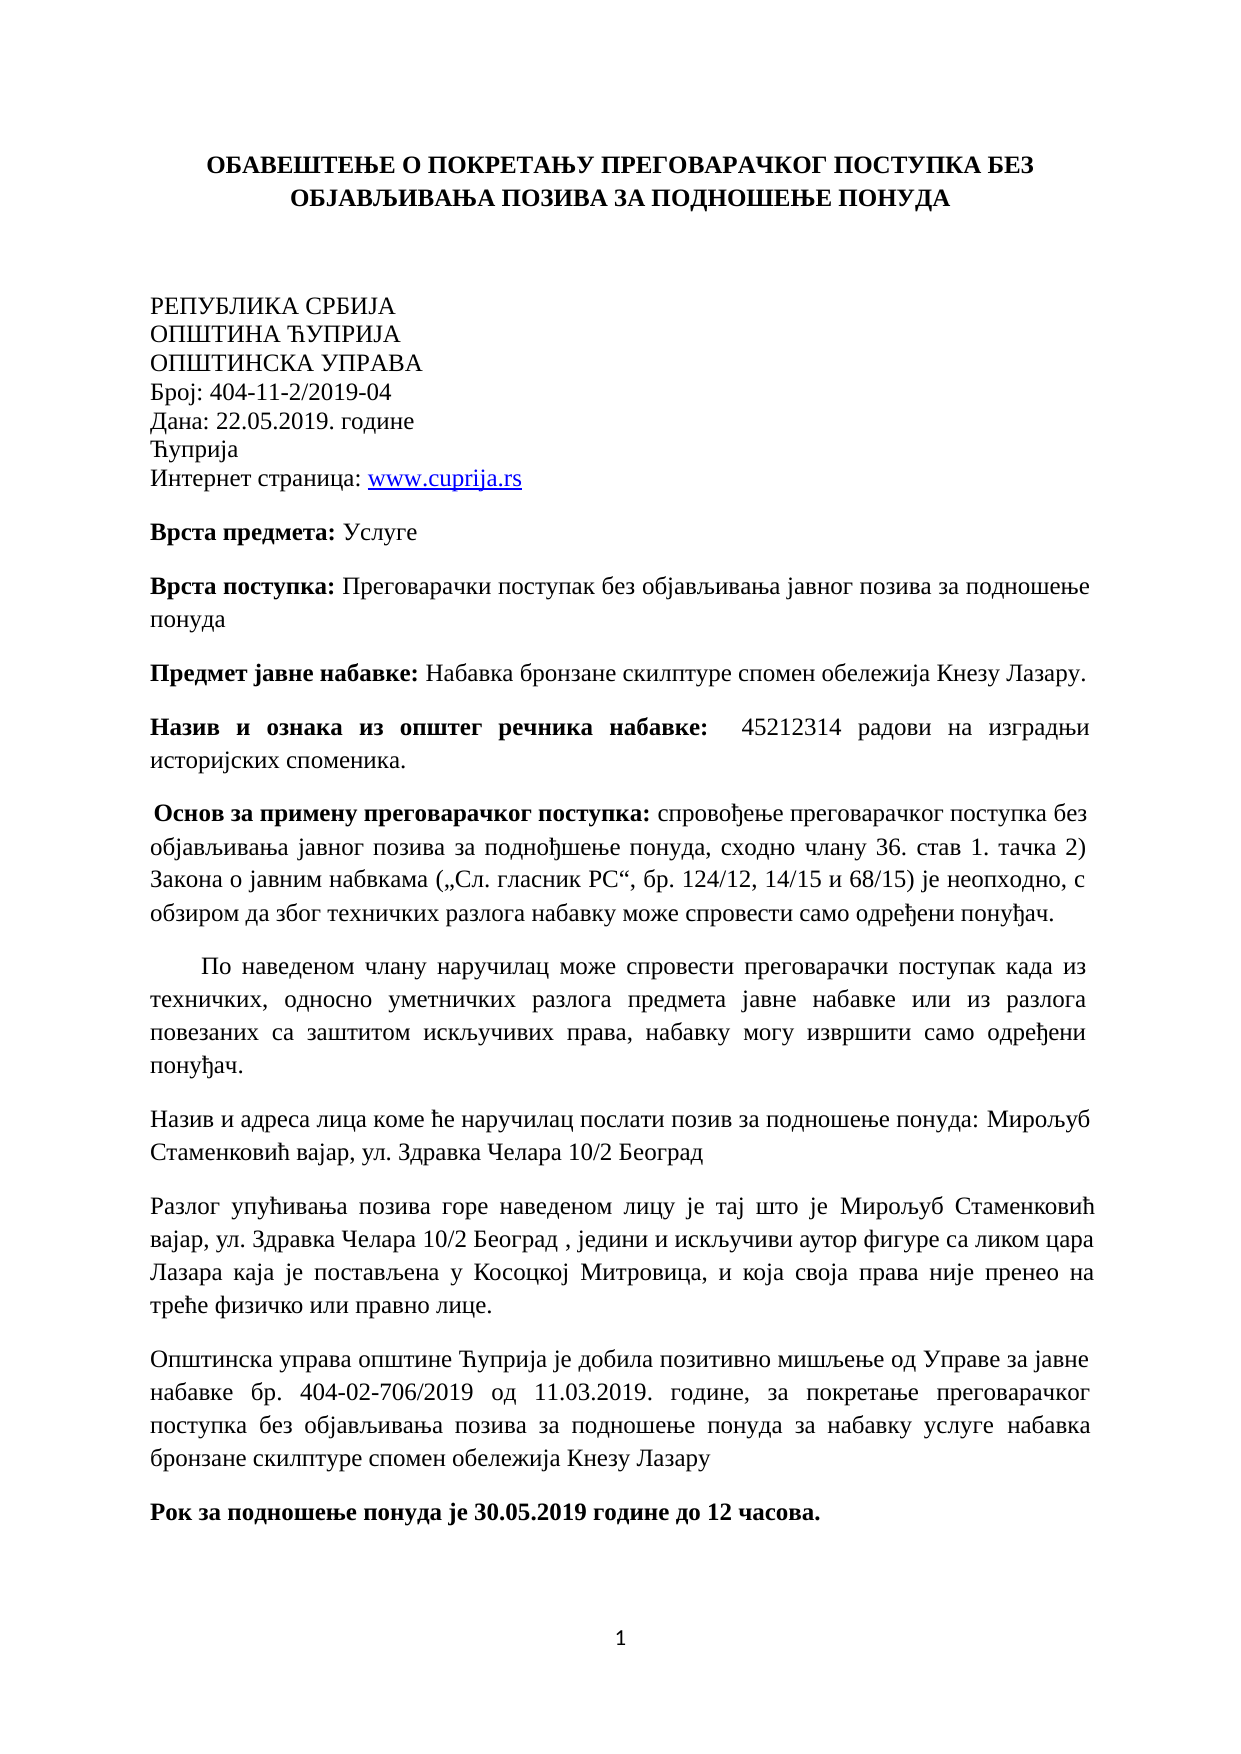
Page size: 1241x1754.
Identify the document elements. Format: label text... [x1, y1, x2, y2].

text Назив и адреса лица коме ће наручилац послати позив за подношење понуда: Мирољуб Стаменковић вајар, ул. Здравка Челара 10/2 Београд [150, 1104, 1090, 1166]
text Општинска управа општине Ћуприја је добила позитивно мишљење од Управе за јавне набавке бр. 404-02-706/2019 од 11.03.2019. године, за покретање преговарачког поступка без објављивања позива за подношење понуда за набавку услуге набавка бронзане скилптуре спомен обележија Кнезу Лазару [150, 1344, 1090, 1472]
text Ћуприја [150, 434, 1090, 463]
text Врста предмета: Услуге [150, 517, 1090, 546]
text РЕПУБЛИКА СРБИЈА [150, 291, 1090, 319]
text Дана: 22.05.2019. године [150, 406, 1090, 434]
text По наведеном члану наручилац може спровести преговарачки поступак када из техничких, односно уметничких разлога предмета јавне набавке или из разлога повезаних са заштитом искључивих права, набавку могу извршити само одређени понуђач. [69, 951, 1087, 1079]
text Интернет страница: www.cuprija.rs [150, 463, 1090, 492]
text Разлог упућивања позива горе наведеном лицу је тај што је Мирољуб Стаменковић вајар, ул. Здравка Челара 10/2 Београд , једини и искључиви аутор фигуре са ликом цара Лазара каја је постављена у Косоцкој Митровица, и која своја права није пренео на треће физичко или правно лице. [150, 1191, 1095, 1319]
text Предмет јавне набавке: Набавка бронзане скилптуре спомен обележија Кнезу Лазару. [150, 658, 1090, 687]
text ОБАВЕШТЕЊЕ О ПОКРЕТАЊУ ПРЕГОВАРАЧКОГ ПОСТУПКА БЕЗ ОБЈАВЉИВАЊА ПОЗИВА ЗА ПОДНОШЕЊЕ ПОНУДА [150, 150, 1090, 212]
text Рок за подношење понуда је 30.05.2019 године до 12 часова. [150, 1497, 1090, 1526]
text Основ за примену преговарачког поступка: спровођење преговарачког поступка без објављивања јавног позива за поднођшење понуда, сходно члану 36. став 1. тачка 2) Закона о јавним набвкама („Сл. гласник РС“, бр. 124/12, 14/15 и 68/15) је неопходно, с обзиром да због техничких разлога набавку може спровести само одређени понуђач. [69, 798, 1087, 926]
text Број: 404-11-2/2019-04 [150, 377, 1090, 406]
text ОПШТИНА ЋУПРИЈА [150, 319, 1090, 348]
text Врста поступка: Преговарачки поступак без објављивања јавног позива за подношење понуда [150, 571, 1090, 633]
text Назив и ознака из општег речника набавке: 45212314 радови на изградњи историјских споменика. [150, 712, 1090, 773]
text ОПШТИНСКА УПРАВА [150, 348, 1090, 377]
